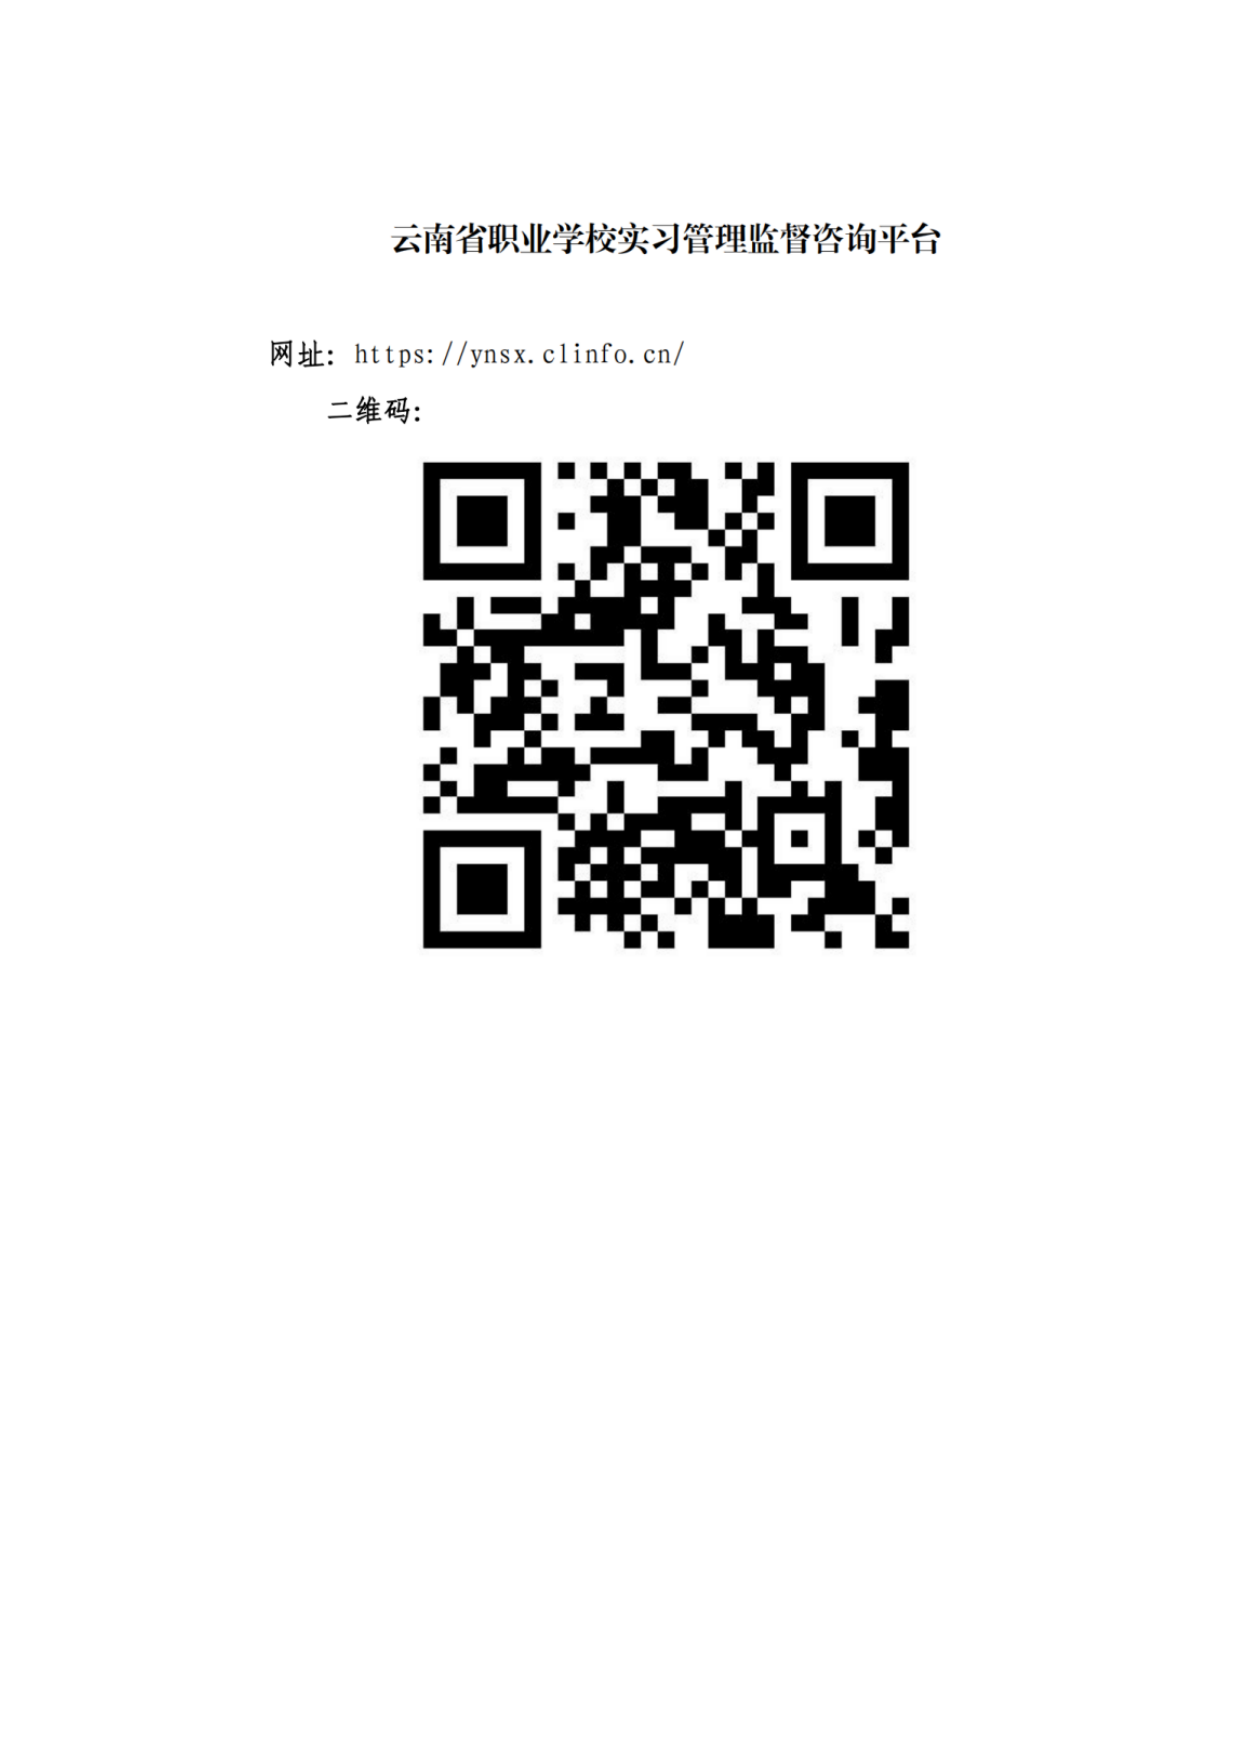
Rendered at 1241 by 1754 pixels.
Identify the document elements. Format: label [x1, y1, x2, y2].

picture [231, 162, 1097, 1005]
